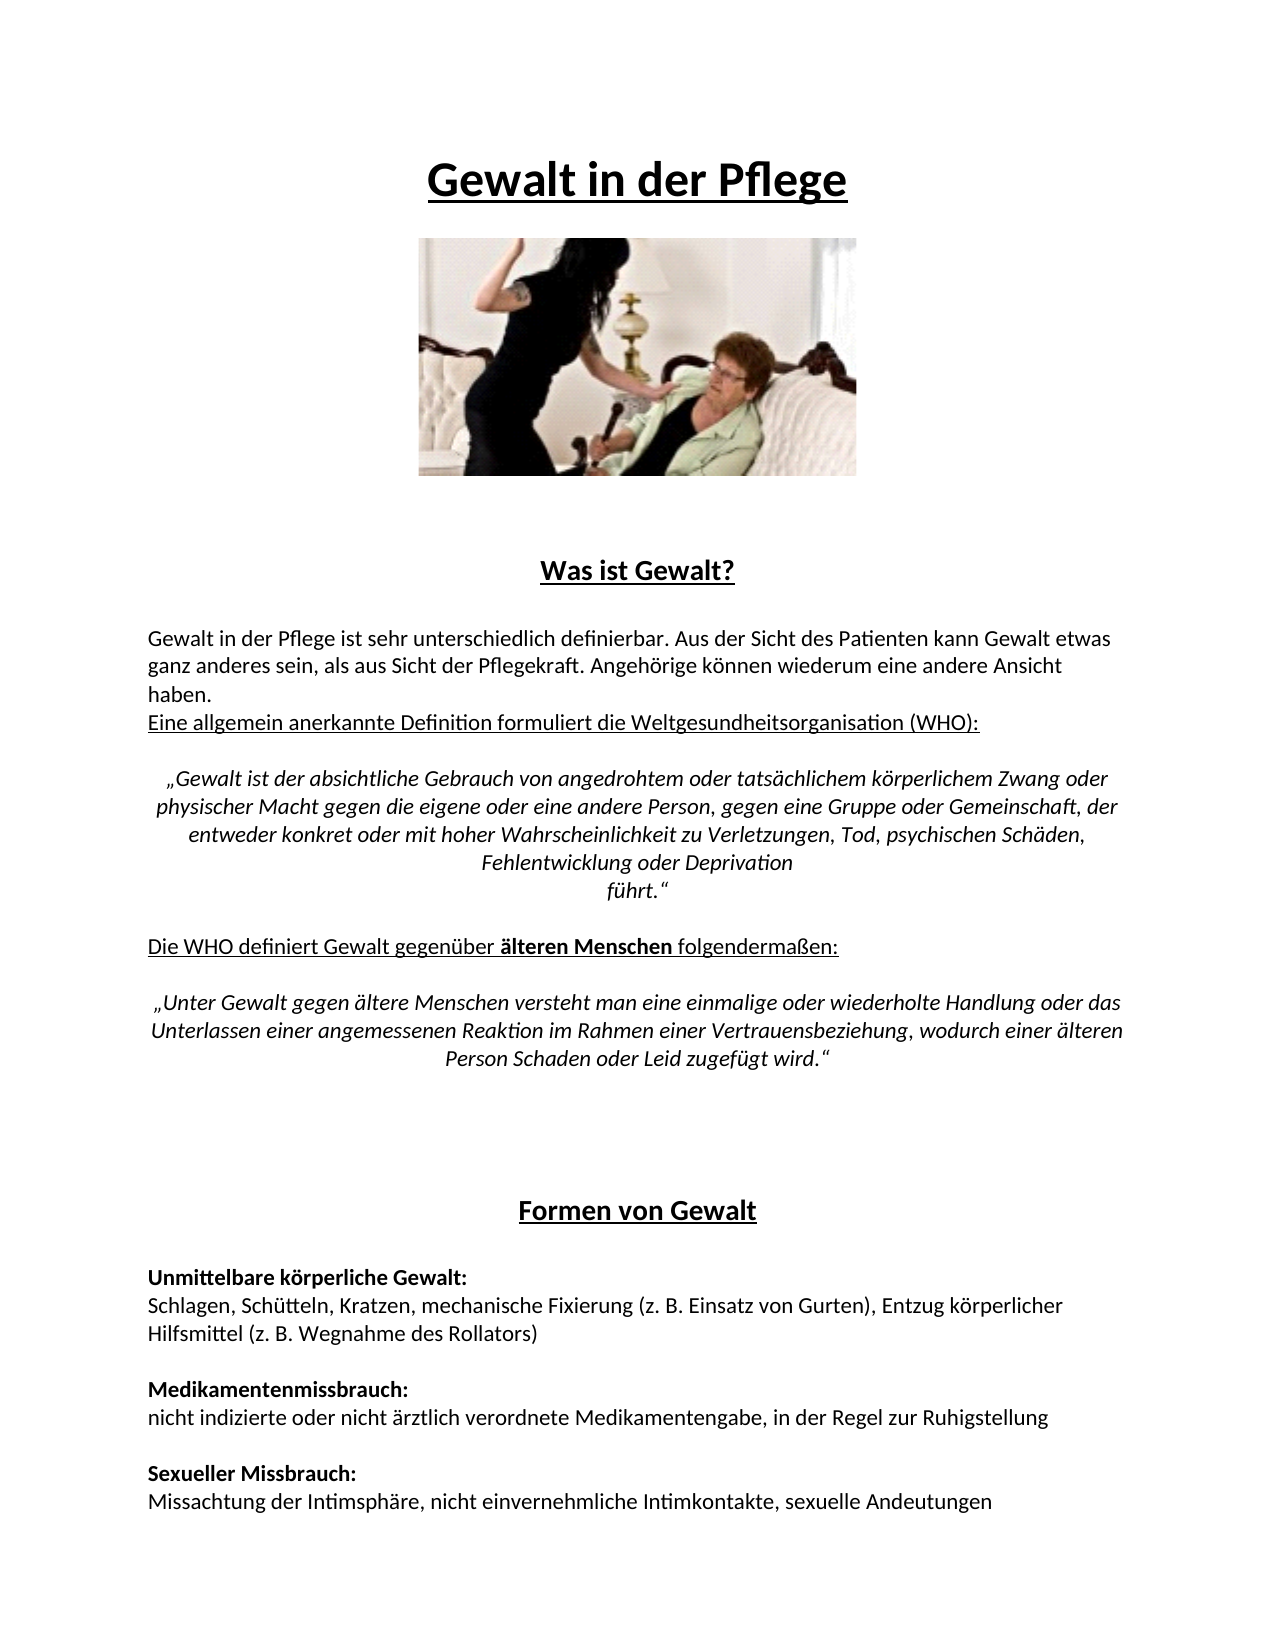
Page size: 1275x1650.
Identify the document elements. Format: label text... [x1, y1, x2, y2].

text „Unter Gewalt gegen ältere Menschen versteht man eine einmalige oder wiederholte Handlung oder das Unterlassen einer angemessenen Reaktion im Rahmen einer Vertrauensbeziehung, wodurch einer älteren Person Schaden oder Leid zugefügt wird.“ [148, 988, 1127, 1072]
text Schlagen, Schütteln, Kratzen, mechanische Fixierung (z. B. Einsatz von Gurten), Entzug körperlicher Hilfsmittel (z. B. Wegnahme des Rollators) [148, 1291, 1127, 1347]
text Medikamentenmissbrauch: [148, 1375, 1127, 1403]
text Formen von Gewalt [148, 1192, 1127, 1227]
text nicht indizierte oder nicht ärztlich verordnete Medikamentengabe, in der Regel zur Ruhigstellung [148, 1403, 1127, 1431]
text führt.“ [148, 876, 1127, 904]
text „Gewalt ist der absichtliche Gebrauch von angedrohtem oder tatsächlichem körperlichem Zwang oder physischer Macht gegen die eigene oder eine andere Person, gegen eine Gruppe oder Gemeinschaft, der entweder konkret oder mit hoher Wahrscheinlichkeit zu Verletzungen, Tod, psychischen Schäden, Fehlentwicklung oder Deprivation [148, 764, 1127, 876]
text Gewalt in der Pflege [148, 148, 1127, 209]
text Missachtung der Intimsphäre, nicht einvernehmliche Intimkontakte, sexuelle Andeutungen [148, 1487, 1127, 1515]
picture [418, 238, 857, 476]
text Gewalt in der Pflege ist sehr unterschiedlich definierbar. Aus der Sicht des Patienten kann Gewalt etwas ganz anderes sein, als aus Sicht der Pflegekraft. Angehörige können wiederum eine andere Ansicht haben. [148, 624, 1127, 708]
text Was ist Gewalt? [148, 552, 1127, 588]
text Sexueller Missbrauch: [148, 1459, 1127, 1487]
text Eine allgemein anerkannte Definition formuliert die Weltgesundheitsorganisation (WHO): [148, 708, 1127, 736]
text Unmittelbare körperliche Gewalt: [148, 1263, 1127, 1291]
text Die WHO definiert Gewalt gegenüber älteren Menschen folgendermaßen: [148, 932, 1127, 960]
